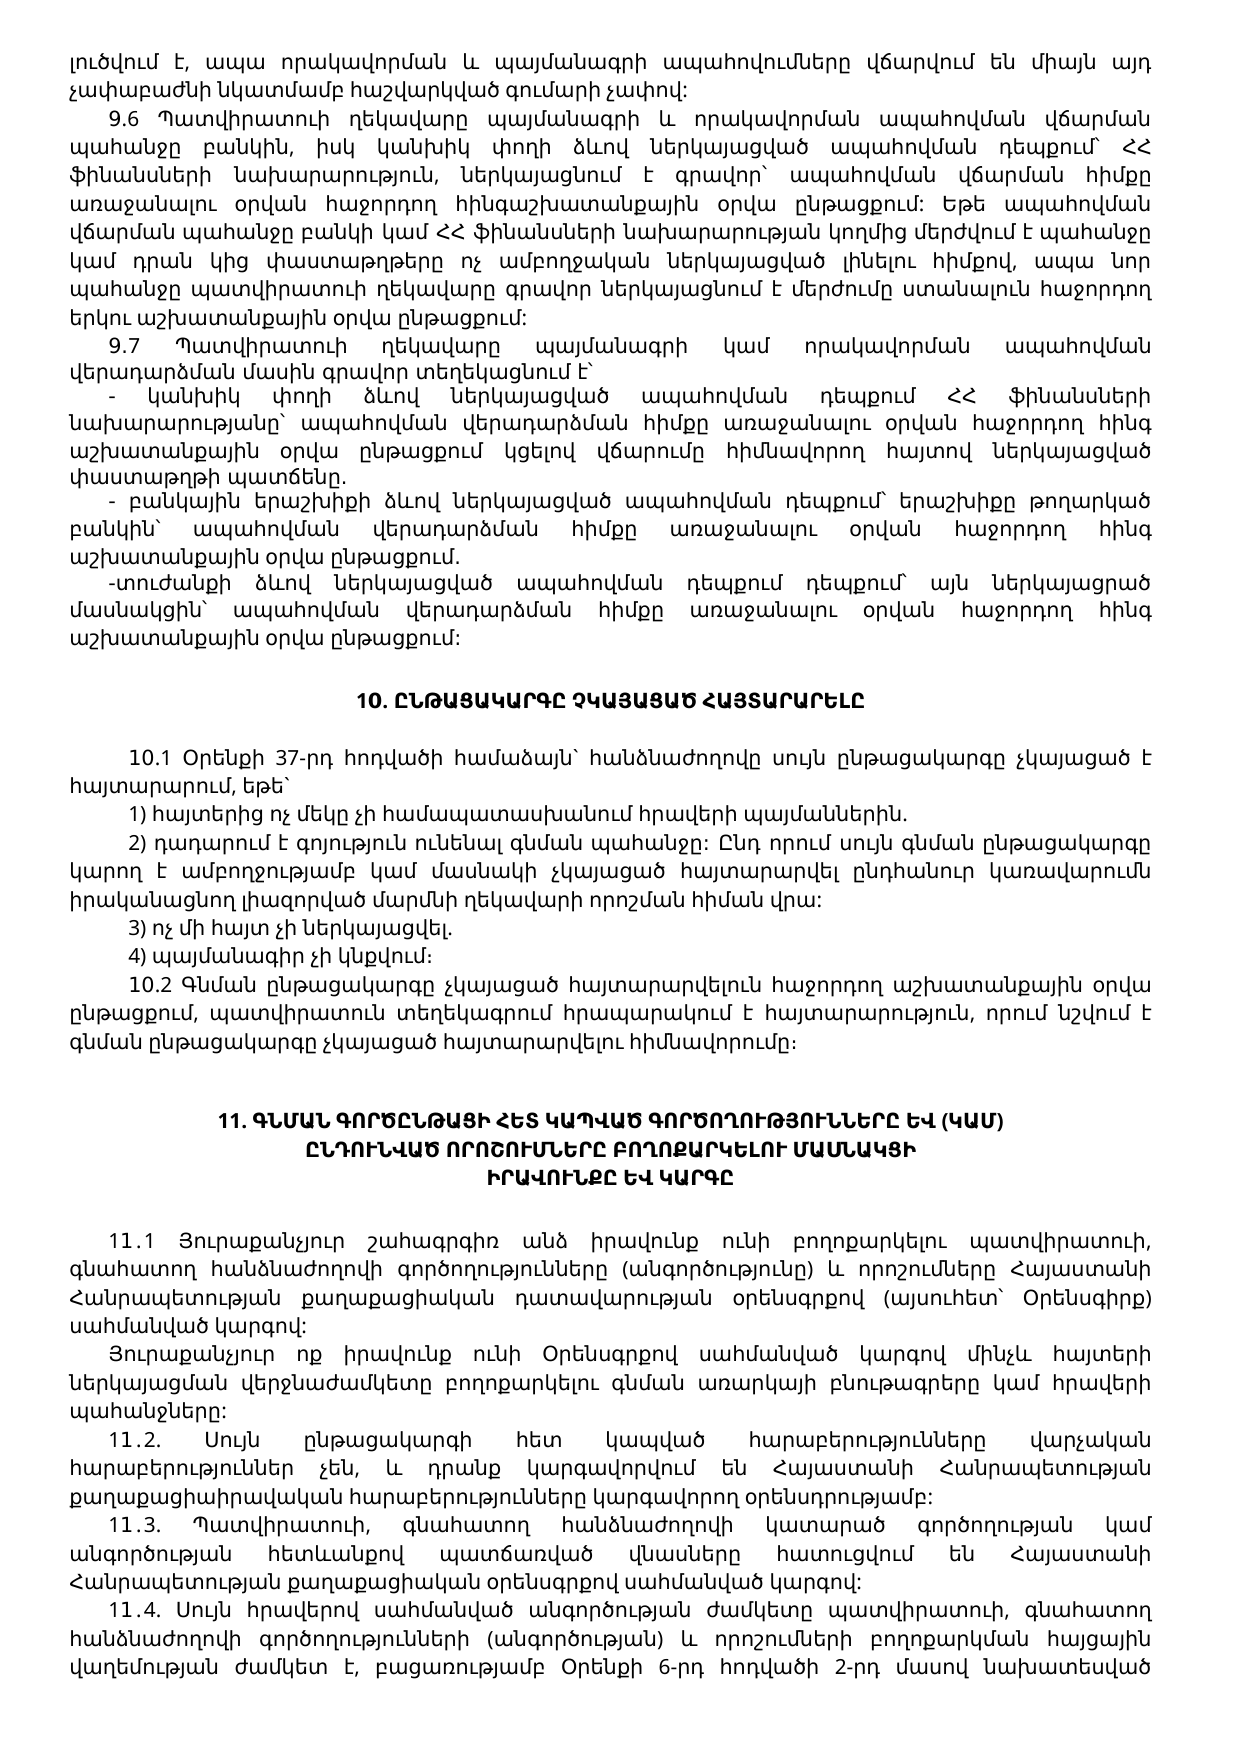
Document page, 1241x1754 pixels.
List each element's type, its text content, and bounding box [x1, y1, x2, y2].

text 4) պայմանագիր չի կնքվում։ [69, 942, 1152, 970]
text 11. ԳՆՄԱՆ ԳՈՐԾԸՆԹԱՑԻ ՀԵՏ ԿԱՊՎԱԾ ԳՈՐԾՈՂՈՒԹՅՈՒՆՆԵՐԸ ԵՎ (ԿԱՄ) [69, 1106, 1152, 1135]
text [69, 47, 1152, 104]
text 9.6 Պատվիրատուի ղեկավարը պայմանագրի և որակավորման ապահովման վճարման պահանջը բանկին, իսկ կանխիկ փողի ձևով ներկայացված ապահովման դեպքում՝ ՀՀ ֆինանսների նախարարություն, ներկայացնում է գրավոր՝ ապահովման վճարման հիմքը առաջանալու օրվան հաջորդող հինգաշխատանքային օրվա ընթացքում: Եթե ապահովման վճարման պահանջը բանկի կամ ՀՀ ֆինանսների նախարարության կողմից մերժվում է պահանջը կամ դրան կից փաստաթղթերը ոչ ամբողջական ներկայացված լինելու հիմքով, ապա նոր պահանջը պատվիրատուի ղեկավարը գրավոր ներկայացնում է մերժումը ստանալուն հաջորդող երկու աշխատանքային օրվա ընթացքում: [69, 104, 1152, 331]
text ԸՆԴՈՒՆՎԱԾ ՈՐՈՇՈՒՄՆԵՐԸ ԲՈՂՈՔԱՐԿԵԼՈՒ ՄԱՍՆԱԿՑԻ [69, 1135, 1152, 1163]
text 1) հայտերից ոչ մեկը չի համապատասխանում հրավերի պայմաններին. [69, 799, 1152, 828]
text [69, 1596, 1152, 1681]
text 11․3. Պատվիրատուի, գնահատող հանձնաժողովի կատարած գործողության կամ անգործության հետևանքով պատճառված վնասները հատուցվում են Հայաստանի Հանրապետության քաղաքացիական օրենսգրքով սահմանված կարգով: [69, 1510, 1152, 1596]
text - կանխիկ փողի ձևով ներկայացված ապահովման դեպքում ՀՀ ֆինանսների նախարարությանը՝ ապահովման վերադարձման հիմքը առաջանալու օրվան հաջորդող հինգ աշխատանքային օրվա ընթացքում կցելով վճարումը հիմնավորող հայտով ներկայացված փաստաթղթի պատճենը. [69, 384, 1152, 489]
text 11․2. Սույն ընթացակարգի հետ կապված հարաբերությունները վարչական հարաբերություններ չեն, և դրանք կարգավորվում են Հայաստանի Հանրապետության քաղաքացիաիրավական հարաբերությունները կարգավորող օրենսդրությամբ: [69, 1425, 1152, 1510]
text 11․1 Յուրաքանչյուր շահագրգիռ անձ իրավունք ունի բողոքարկելու պատվիրատուի, գնահատող հանձնաժողովի գործողությունները (անգործությունը) և որոշումները Հայաստանի Հանրապետության քաղաքացիական դատավարության օրենսգրքով (այսուհետ՝ Օրենսգիրք) սահմանված կարգով: [69, 1226, 1152, 1339]
text -տուժանքի ձևով ներկայացված ապահովման դեպքում դեպքում՝ այն ներկայացրած մասնակցին՝ ապահովման վերադարձման հիմքը առաջանալու օրվան հաջորդող հինգ աշխատանքային օրվա ընթացքում: [69, 571, 1152, 652]
text ԻՐԱՎՈՒՆՔԸ ԵՎ ԿԱՐԳԸ [69, 1163, 1152, 1192]
text 2) դադարում է գոյություն ունենալ գնման պահանջը: Ընդ որում սույն գնման ընթացակարգը կարող է ամբողջությամբ կամ մասնակի չկայացած հայտարարվել ընդհանուր կառավարումն իրականացնող լիազորված մարմնի ղեկավարի որոշման հիման վրա: [69, 828, 1152, 913]
text Յուրաքանչյուր ոք իրավունք ունի Օրենսգրքով սահմանված կարգով մինչև հայտերի ներկայացման վերջնաժամկետը բողոքարկելու գնման առարկայի բնութագրերը կամ հրավերի պահանջները: [69, 1339, 1152, 1425]
text 10. ԸՆԹԱՑԱԿԱՐԳԸ ՉԿԱՅԱՑԱԾ ՀԱՅՏԱՐԱՐԵԼԸ [69, 686, 1152, 714]
text 3) ոչ մի հայտ չի ներկայացվել. [69, 913, 1152, 942]
text - բանկային երաշխիքի ձևով ներկայացված ապահովման դեպքում՝ երաշխիքը թողարկած բանկին՝ ապահովման վերադարձման հիմքը առաջանալու օրվան հաջորդող հինգ աշխատանքային օրվա ընթացքում. [69, 489, 1152, 571]
text 9.7 Պատվիրատուի ղեկավարը պայմանագրի կամ որակավորման ապահովման վերադարձման մասին գրավոր տեղեկացնում է՝ [69, 331, 1152, 384]
text 10.2 Գնման ընթացակարգը չկայացած հայտարարվելուն հաջորդող աշխատանքային օրվա ընթացքում, պատվիրատուն տեղեկագրում հրապարակում է հայտարարություն, որում նշվում է գնման ընթացակարգը չկայացած հայտարարվելու հիմնավորումը։ [69, 970, 1152, 1055]
text 10.1 Օրենքի 37-րդ հոդվածի համաձայն` հանձնաժողովը սույն ընթացակարգը չկայացած է հայտարարում, եթե` [69, 743, 1152, 799]
